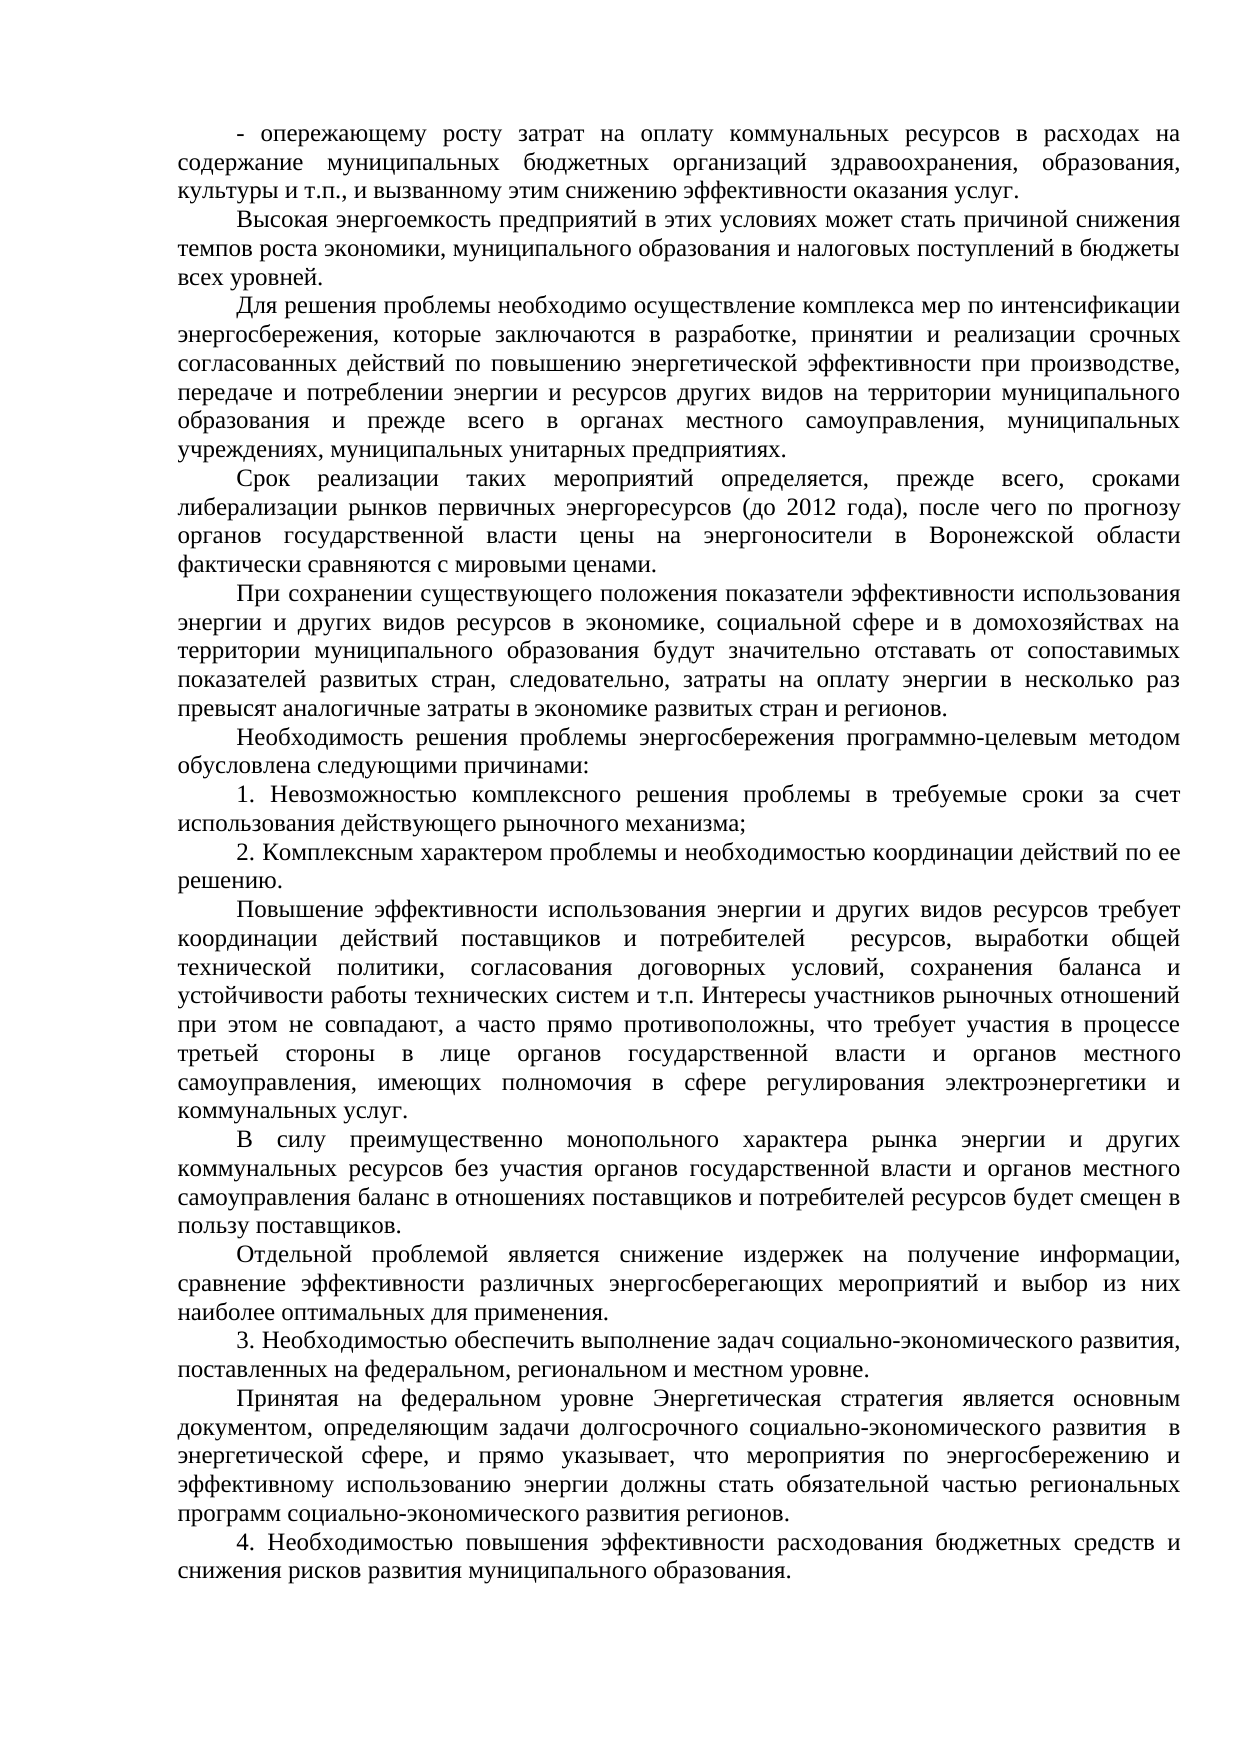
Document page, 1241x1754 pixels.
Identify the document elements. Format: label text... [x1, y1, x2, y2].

text Срок реализации таких мероприятий определяется, прежде всего, сроками либерализации рынков первичных энергоресурсов (до 2012 года), после чего по прогнозу органов государственной власти цены на энергоносители в Воронежской области фактически сравняются с мировыми ценами. [177, 463, 1181, 578]
text В силу преимущественно монопольного характера рынка энергии и других коммунальных ресурсов без участия органов государственной власти и органов местного самоуправления баланс в отношениях поставщиков и потребителей ресурсов будет смещен в пользу поставщиков. [177, 1124, 1181, 1239]
text - опережающему росту затрат на оплату коммунальных ресурсов в расходах на содержание муниципальных бюджетных организаций здравоохранения, образования, культуры и т.п., и вызванному этим снижению эффективности оказания услуг. [177, 118, 1181, 204]
text 2. Комплексным характером проблемы и необходимостью координации действий по ее решению. [177, 837, 1181, 894]
text Отдельной проблемой является снижение издержек на получение информации, сравнение эффективности различных энергосберегающих мероприятий и выбор из них наиболее оптимальных для применения. [177, 1239, 1181, 1326]
text 3. Необходимостью обеспечить выполнение задач социально-экономического развития, поставленных на федеральном, региональном и местном уровне. [177, 1326, 1181, 1383]
text Высокая энергоемкость предприятий в этих условиях может стать причиной снижения темпов роста экономики, муниципального образования и налоговых поступлений в бюджеты всех уровней. [177, 204, 1181, 291]
text При сохранении существующего положения показатели эффективности использования энергии и других видов ресурсов в экономике, социальной сфере и в домохозяйствах на территории муниципального образования будут значительно отставать от сопоставимых показателей развитых стран, следовательно, затраты на оплату энергии в несколько раз превысят аналогичные затраты в экономике развитых стран и регионов. [177, 578, 1181, 722]
text Принятая на федеральном уровне Энергетическая стратегия является основным документом, определяющим задачи долгосрочного социально-экономического развития в энергетической сфере, и прямо указывает, что мероприятия по энергосбережению и эффективному использованию энергии должны стать обязательной частью региональных программ социально-экономического развития регионов. [177, 1383, 1181, 1527]
text 1. Невозможностью комплексного решения проблемы в требуемые сроки за счет использования действующего рыночного механизма; [177, 779, 1181, 837]
text Повышение эффективности использования энергии и других видов ресурсов требует координации действий поставщиков и потребителей ресурсов, выработки общей технической политики, согласования договорных условий, сохранения баланса и устойчивости работы технических систем и т.п. Интересы участников рыночных отношений при этом не совпадают, а часто прямо противоположны, что требует участия в процессе третьей стороны в лице органов государственной власти и органов местного самоуправления, имеющих полномочия в сфере регулирования электроэнергетики и коммунальных услуг. [177, 894, 1181, 1124]
text Необходимость решения проблемы энергосбережения программно-целевым методом обусловлена следующими причинами: [177, 722, 1181, 779]
text 4. Необходимостью повышения эффективности расходования бюджетных средств и снижения рисков развития муниципального образования. [177, 1527, 1181, 1584]
text Для решения проблемы необходимо осуществление комплекса мер по интенсификации энергосбережения, которые заключаются в разработке, принятии и реализации срочных согласованных действий по повышению энергетической эффективности при производстве, передаче и потреблении энергии и ресурсов других видов на территории муниципального образования и прежде всего в органах местного самоуправления, муниципальных учреждениях, муниципальных унитарных предприятиях. [177, 291, 1181, 463]
